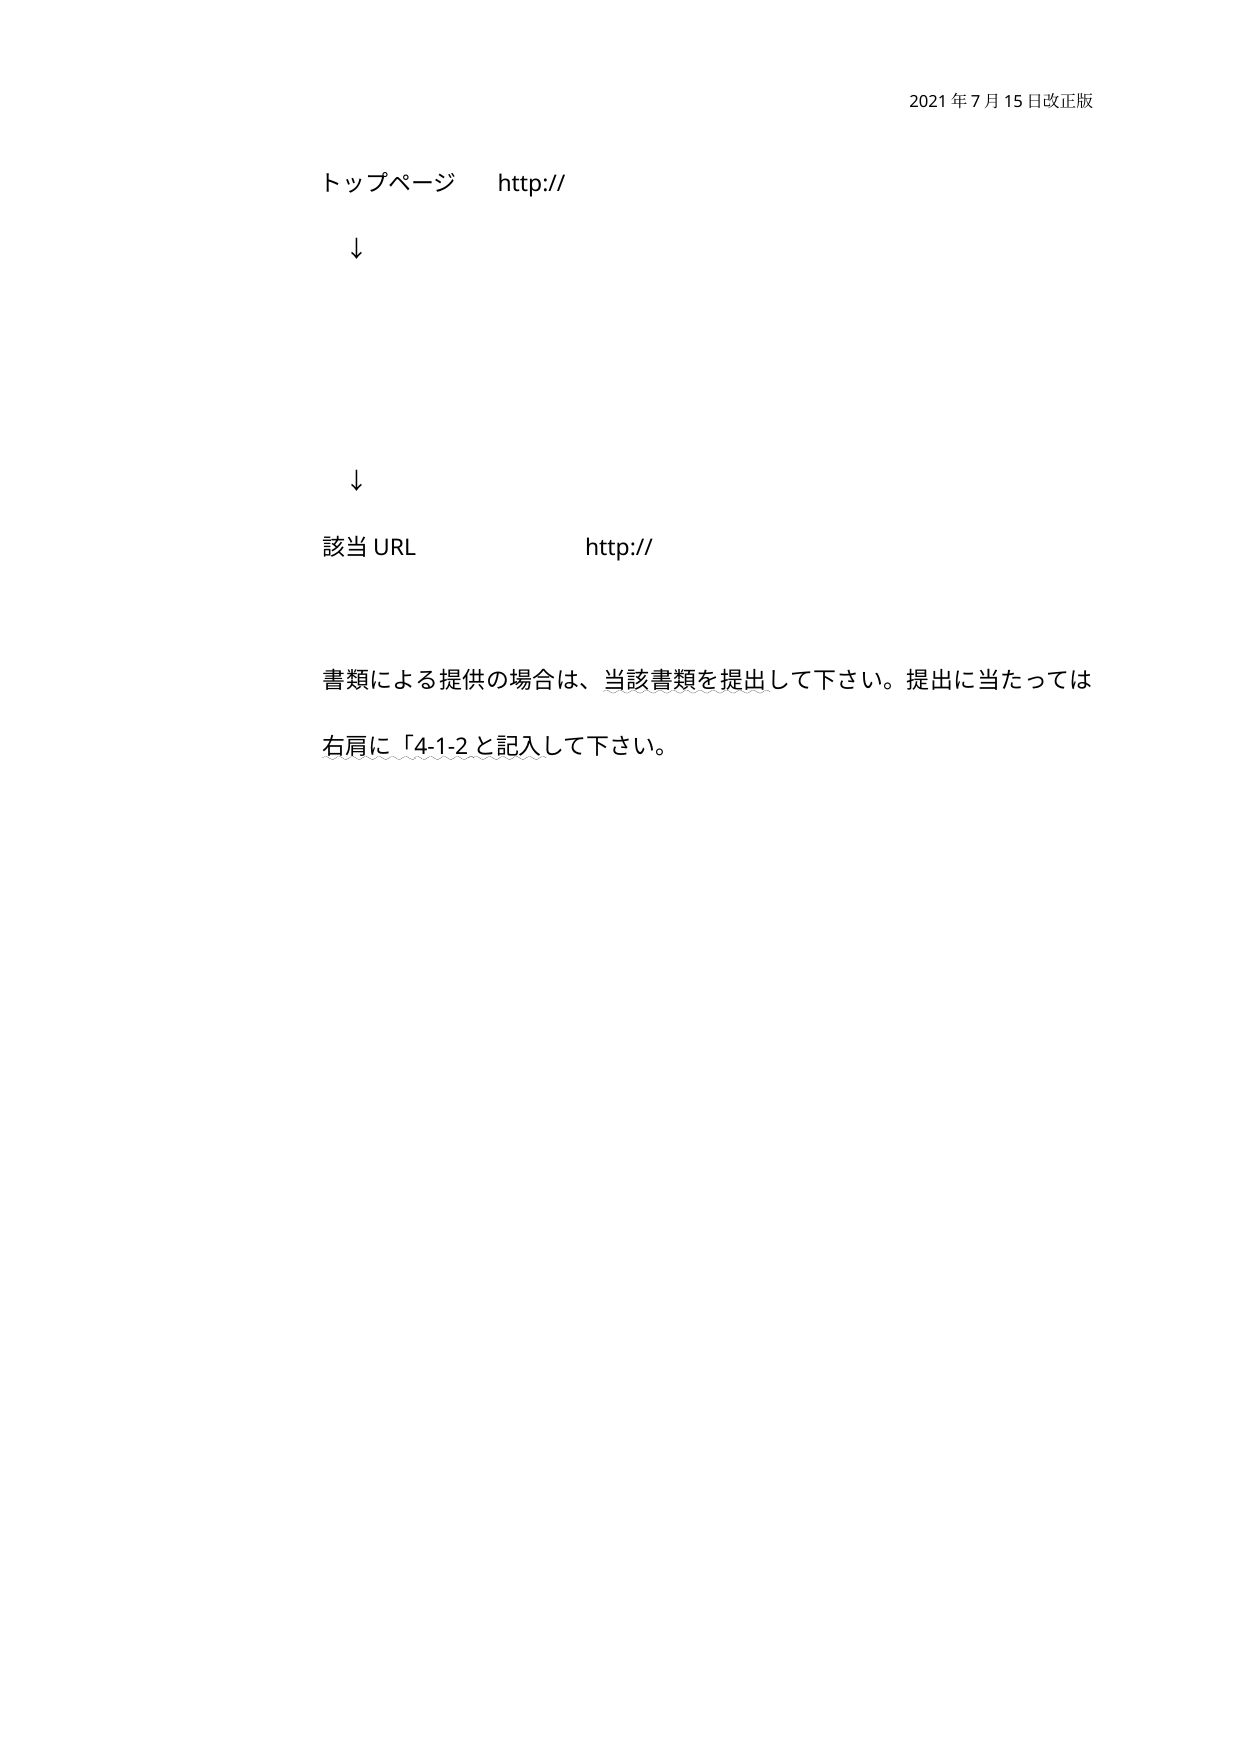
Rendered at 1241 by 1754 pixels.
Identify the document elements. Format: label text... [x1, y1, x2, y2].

text ↓ [148, 446, 1092, 513]
text ↓ [148, 214, 1092, 281]
text トップページ http:// [232, 148, 1092, 214]
text 該当URL http:// [235, 513, 1092, 579]
text 書類による提供の場合は、当該書類を提出して下さい。提出に当たっては右肩に「4-1-2と記入して下さい。 [322, 645, 1092, 778]
